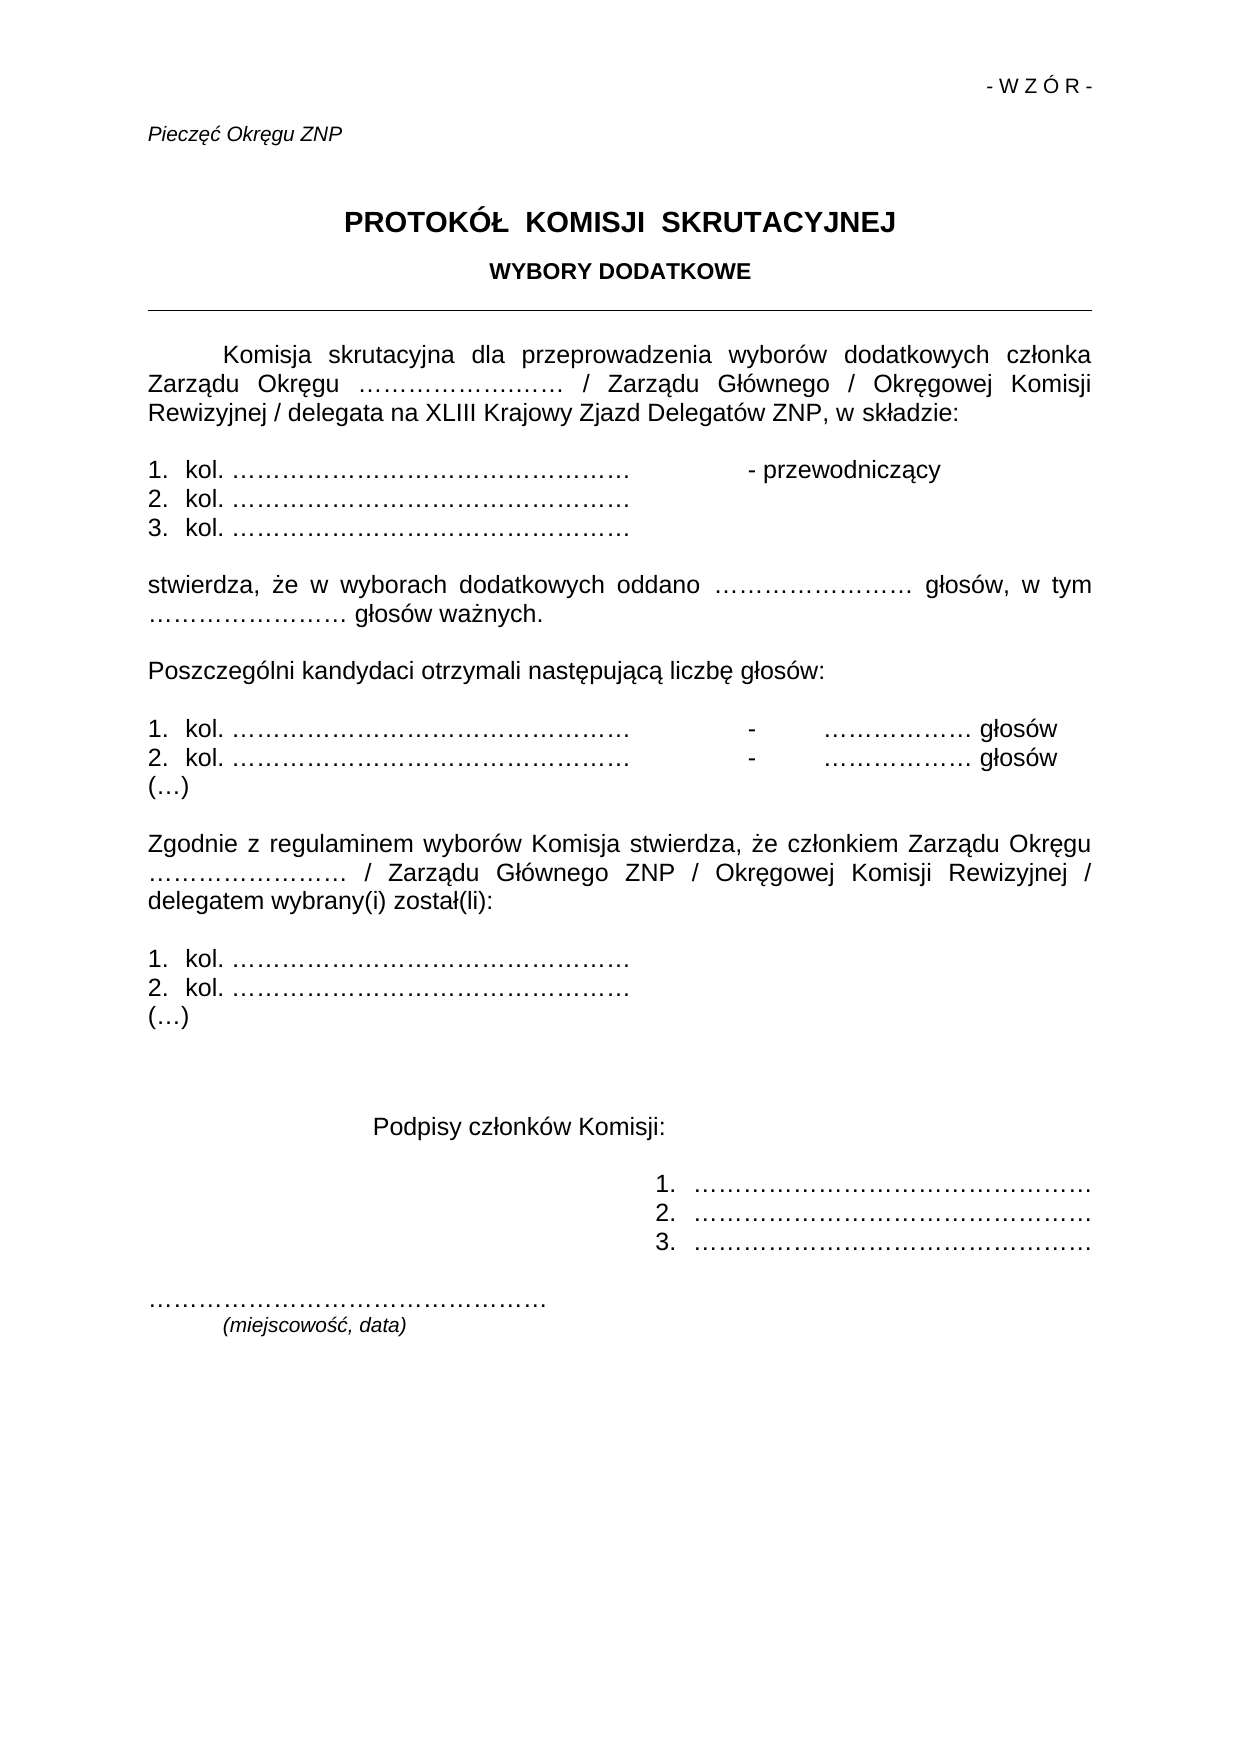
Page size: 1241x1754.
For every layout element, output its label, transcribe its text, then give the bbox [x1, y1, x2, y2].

text stwierdza, że w wyborach dodatkowych oddano …………………… głosów, w tym …………………… głosów ważnych. [148, 570, 1092, 628]
list kol. ………………………………………… - ……………… głosów [148, 714, 1092, 743]
text Podpisy członków Komisji: [373, 1112, 1092, 1140]
list kol. ………………………………………… [148, 484, 1092, 513]
subtitle WYBORY DODATKOWE [148, 258, 1092, 284]
text Komisja skrutacyjna dla przeprowadzenia wyborów dodatkowych członka Zarządu Okręgu ……………….…… / Zarządu Głównego / Okręgowej Komisji Rewizyjnej / delegata na XLIII Krajowy Zjazd Delegatów ZNP, w składzie: [148, 340, 1092, 426]
text ………………………………………… [148, 1284, 1092, 1313]
text (…) [148, 1001, 1092, 1030]
list ………………………………………… [148, 1198, 1092, 1227]
text (miejscowość, data) [148, 1313, 1092, 1337]
list kol. ………………………………………… [148, 944, 1092, 973]
list kol. ………………………………………… [148, 513, 1092, 541]
list kol. ………………………………………… [148, 973, 1092, 1001]
list ………………………………………… [148, 1227, 1092, 1255]
subtitle PROTOKÓŁ KOMISJI SKRUTACYJNEJ [148, 205, 1092, 239]
list kol. ………………………………………… - przewodniczący [148, 455, 1092, 484]
list ………………………………………… [148, 1169, 1092, 1198]
text (…) [148, 771, 1092, 800]
text Zgodnie z regulaminem wyborów Komisja stwierdza, że członkiem Zarządu Okręgu …………………… / Zarządu Głównego ZNP / Okręgowej Komisji Rewizyjnej / delegatem wybrany(i) został(li): [148, 829, 1092, 915]
list kol. ………………………………………… - ……………… głosów [148, 743, 1092, 771]
text Poszczególni kandydaci otrzymali następującą liczbę głosów: [148, 656, 1092, 685]
